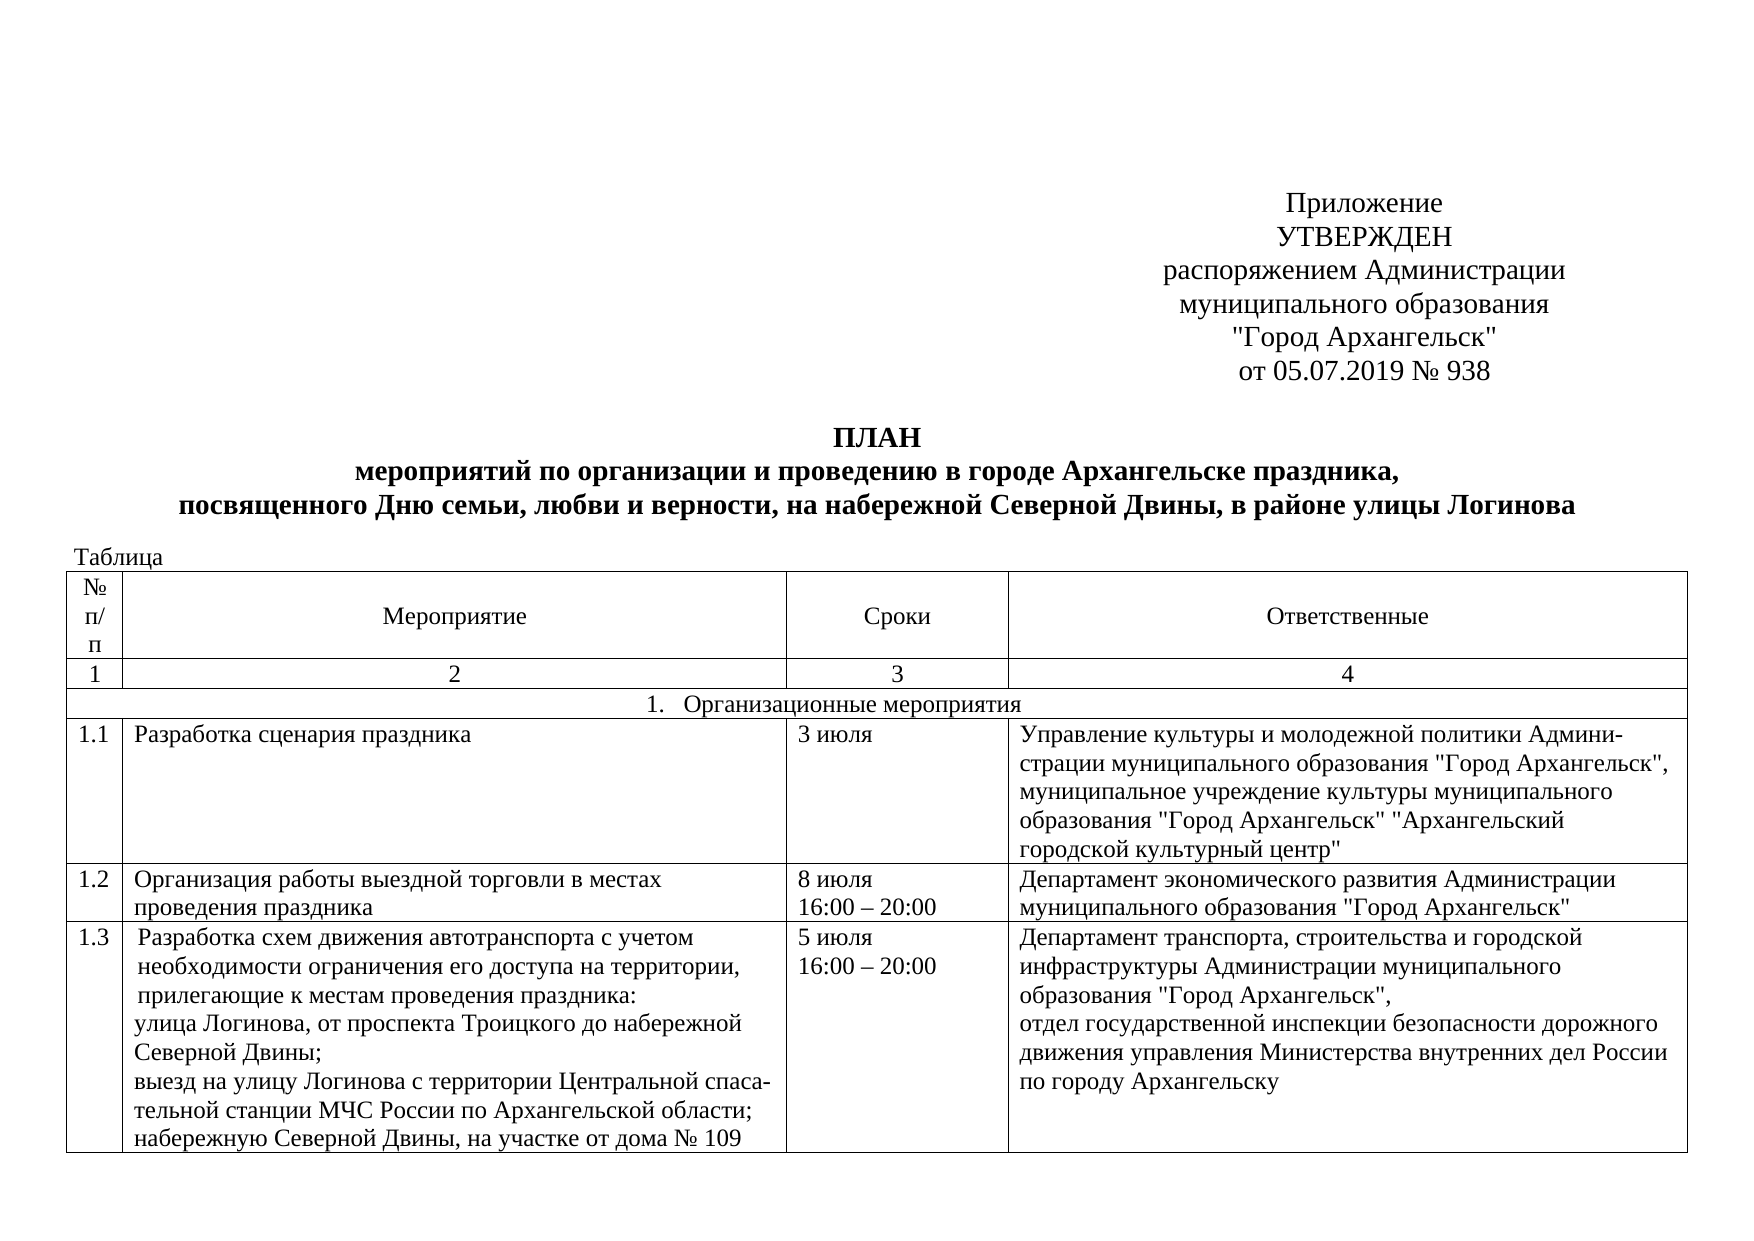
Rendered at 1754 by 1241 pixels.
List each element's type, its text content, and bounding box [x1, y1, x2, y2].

text Таблица [74, 542, 1636, 571]
table_header Сроки [787, 572, 1008, 658]
table_header Ответственные [1009, 572, 1687, 658]
text посвященного Дню семьи, любви и верности, на набережной Северной Двины, в районе улицы Логинова [118, 487, 1636, 521]
table_cell 3 [787, 659, 1008, 688]
text УТВЕРЖДЕН [1093, 219, 1636, 252]
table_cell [123, 922, 786, 1152]
table_cell 8 июля 16:00 – 20:00 [787, 864, 1008, 921]
table_cell 1.3 [67, 922, 122, 1152]
table_cell 4 [1009, 659, 1687, 688]
table_cell 1 [67, 659, 122, 688]
text "Город Архангельск" [1093, 319, 1636, 353]
text от 05.07.2019 № 938 [1093, 353, 1636, 386]
table_cell Департамент экономического развития Администрации муниципального образования "Город Архангельск" [1009, 864, 1687, 921]
text Приложение [1093, 185, 1636, 219]
text муниципального образования [1093, 286, 1636, 319]
text распоряжением Администрации [1093, 252, 1636, 286]
table_cell Организация работы выездной торговли в местах проведения праздника [123, 864, 786, 921]
table_cell Организационные мероприятия [67, 689, 1687, 718]
table_cell 1.2 [67, 864, 122, 921]
table_cell Разработка сценария праздника [123, 719, 786, 863]
table_header № п/п [67, 572, 122, 658]
text мероприятий по организации и проведению в городе Архангельске праздника, [118, 453, 1636, 487]
table_header Мероприятие [123, 572, 786, 658]
table_cell 3 июля [787, 719, 1008, 863]
text ПЛАН [118, 420, 1636, 453]
table_cell 1.1 [67, 719, 122, 863]
table_cell Управление культуры и молодежной политики Админи-страции муниципального образования "Город Архангельск", муниципальное учреждение культуры муниципального образования "Город Архангельск" "Архангельский городской культурный центр" [1009, 719, 1687, 863]
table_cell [1009, 922, 1687, 1152]
table_cell 2 [123, 659, 786, 688]
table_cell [787, 922, 1008, 1152]
